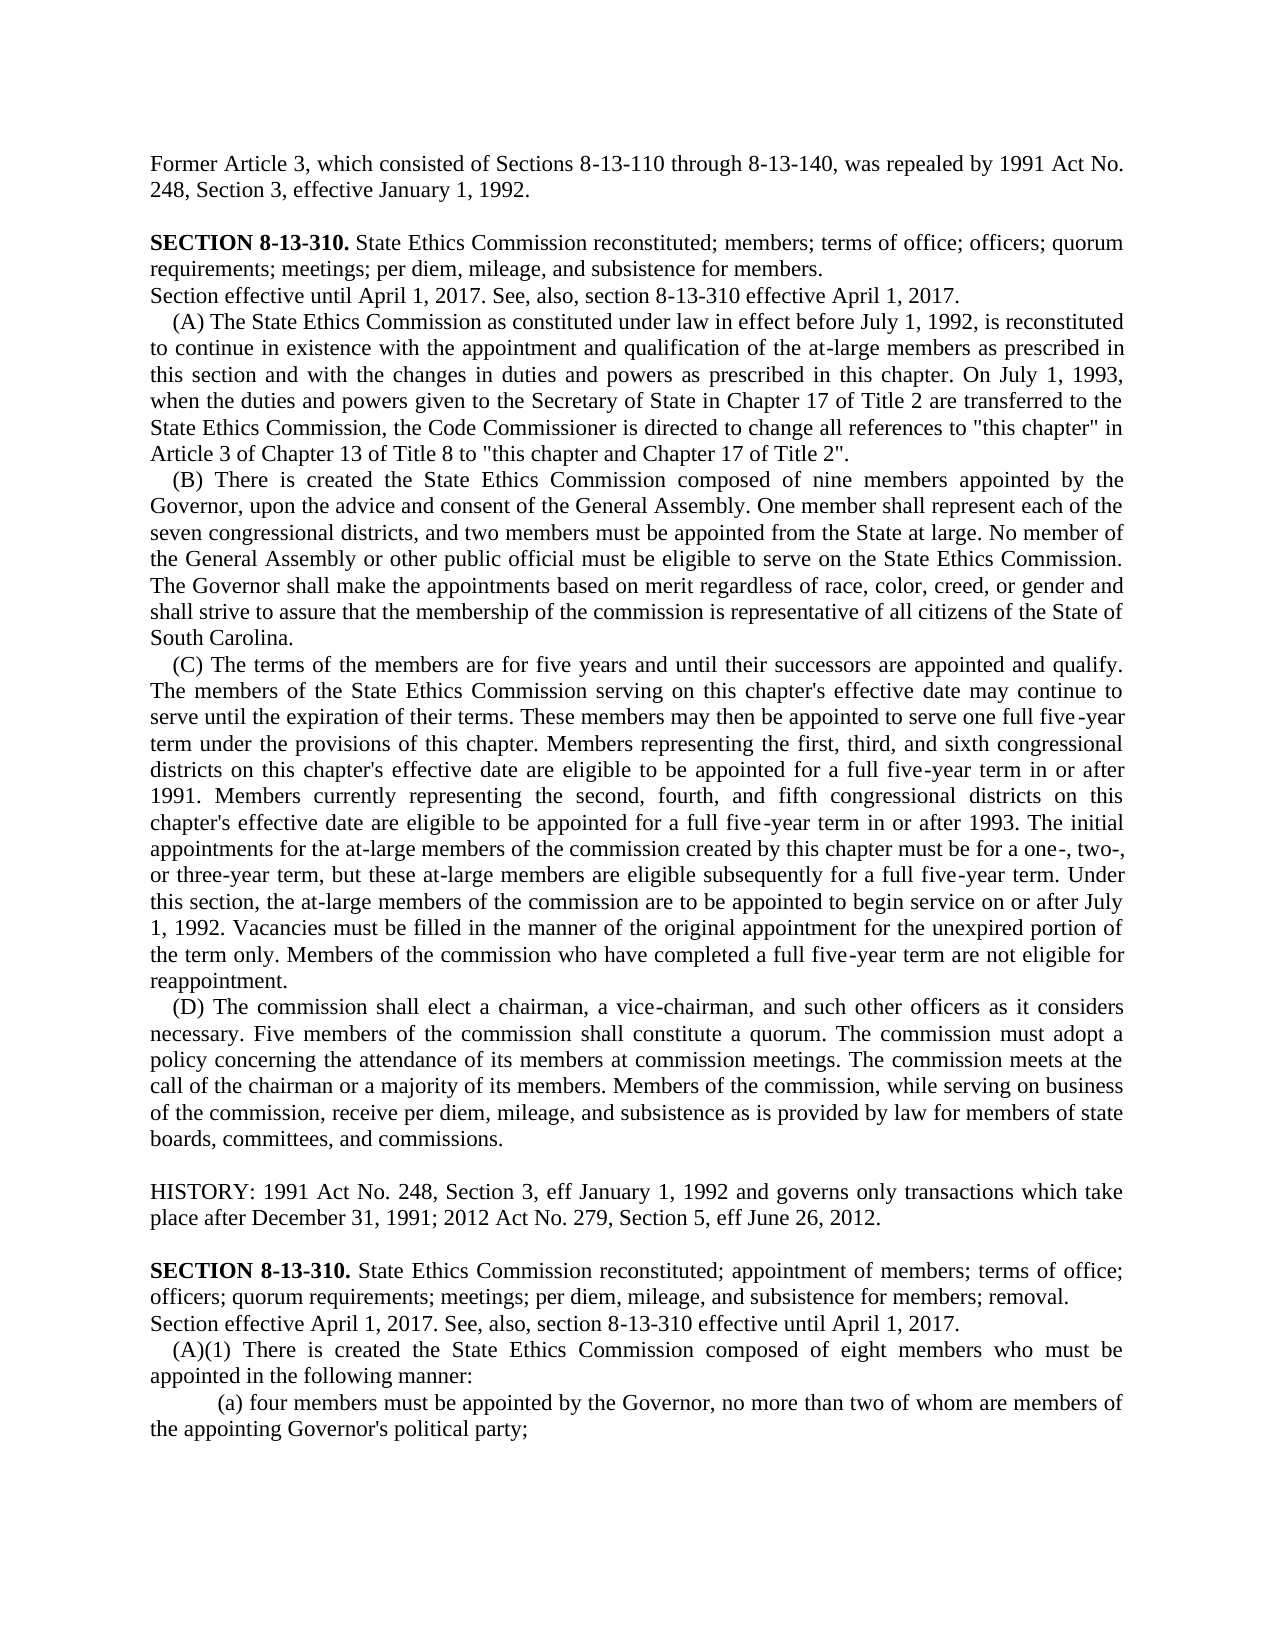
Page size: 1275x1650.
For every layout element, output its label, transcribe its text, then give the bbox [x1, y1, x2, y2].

text HISTORY: 1991 Act No. 248, Section 3, eff January 1, 1992 and governs only transactions which take place after December 31, 1991; 2012 Act No. 279, Section 5, eff June 26, 2012. [150, 1178, 1125, 1231]
text Section effective until April 1, 2017. See, also, section 8-13-310 effective April 1, 2017. [150, 282, 1125, 308]
text (A) The State Ethics Commission as constituted under law in effect before July 1, 1992, is reconstituted to continue in existence with the appointment and qualification of the at-large members as prescribed in this section and with the changes in duties and powers as prescribed in this chapter. On July 1, 1993, when the duties and powers given to the Secretary of State in Chapter 17 of Title 2 are transferred to the State Ethics Commission, the Code Commissioner is directed to change all references to "this chapter" in Article 3 of Chapter 13 of Title 8 to "this chapter and Chapter 17 of Title 2". [150, 308, 1125, 466]
text SECTION 8-13-310. State Ethics Commission reconstituted; members; terms of office; officers; quorum requirements; meetings; per diem, mileage, and subsistence for members. [150, 229, 1125, 282]
text (A)(1) There is created the State Ethics Commission composed of eight members who must be appointed in the following manner: [150, 1336, 1125, 1389]
text (a) four members must be appointed by the Governor, no more than two of whom are members of the appointing Governor's political party; [150, 1389, 1125, 1441]
text (D) The commission shall elect a chairman, a vice-chairman, and such other officers as it considers necessary. Five members of the commission shall constitute a quorum. The commission must adopt a policy concerning the attendance of its members at commission meetings. The commission meets at the call of the chairman or a majority of its members. Members of the commission, while serving on business of the commission, receive per diem, mileage, and subsistence as is provided by law for members of state boards, committees, and commissions. [150, 993, 1125, 1151]
text SECTION 8-13-310. State Ethics Commission reconstituted; appointment of members; terms of office; officers; quorum requirements; meetings; per diem, mileage, and subsistence for members; removal. [150, 1257, 1125, 1309]
text Section effective April 1, 2017. See, also, section 8-13-310 effective until April 1, 2017. [150, 1309, 1125, 1336]
text (C) The terms of the members are for five years and until their successors are appointed and qualify. The members of the State Ethics Commission serving on this chapter's effective date may continue to serve until the expiration of their terms. These members may then be appointed to serve one full five-year term under the provisions of this chapter. Members representing the first, third, and sixth congressional districts on this chapter's effective date are eligible to be appointed for a full five-year term in or after 1991. Members currently representing the second, fourth, and fifth congressional districts on this chapter's effective date are eligible to be appointed for a full five-year term in or after 1993. The initial appointments for the at-large members of the commission created by this chapter must be for a one-, two-, or three-year term, but these at-large members are eligible subsequently for a full five-year term. Under this section, the at-large members of the commission are to be appointed to begin service on or after July 1, 1992. Vacancies must be filled in the manner of the original appointment for the unexpired portion of the term only. Members of the commission who have completed a full five-year term are not eligible for reappointment. [150, 651, 1125, 993]
text Former Article 3, which consisted of Sections 8-13-110 through 8-13-140, was repealed by 1991 Act No. 248, Section 3, effective January 1, 1992. [150, 150, 1125, 203]
text (B) There is created the State Ethics Commission composed of nine members appointed by the Governor, upon the advice and consent of the General Assembly. One member shall represent each of the seven congressional districts, and two members must be appointed from the State at large. No member of the General Assembly or other public official must be eligible to serve on the State Ethics Commission. The Governor shall make the appointments based on merit regardless of race, color, creed, or gender and shall strive to assure that the membership of the commission is representative of all citizens of the State of South Carolina. [150, 466, 1125, 651]
